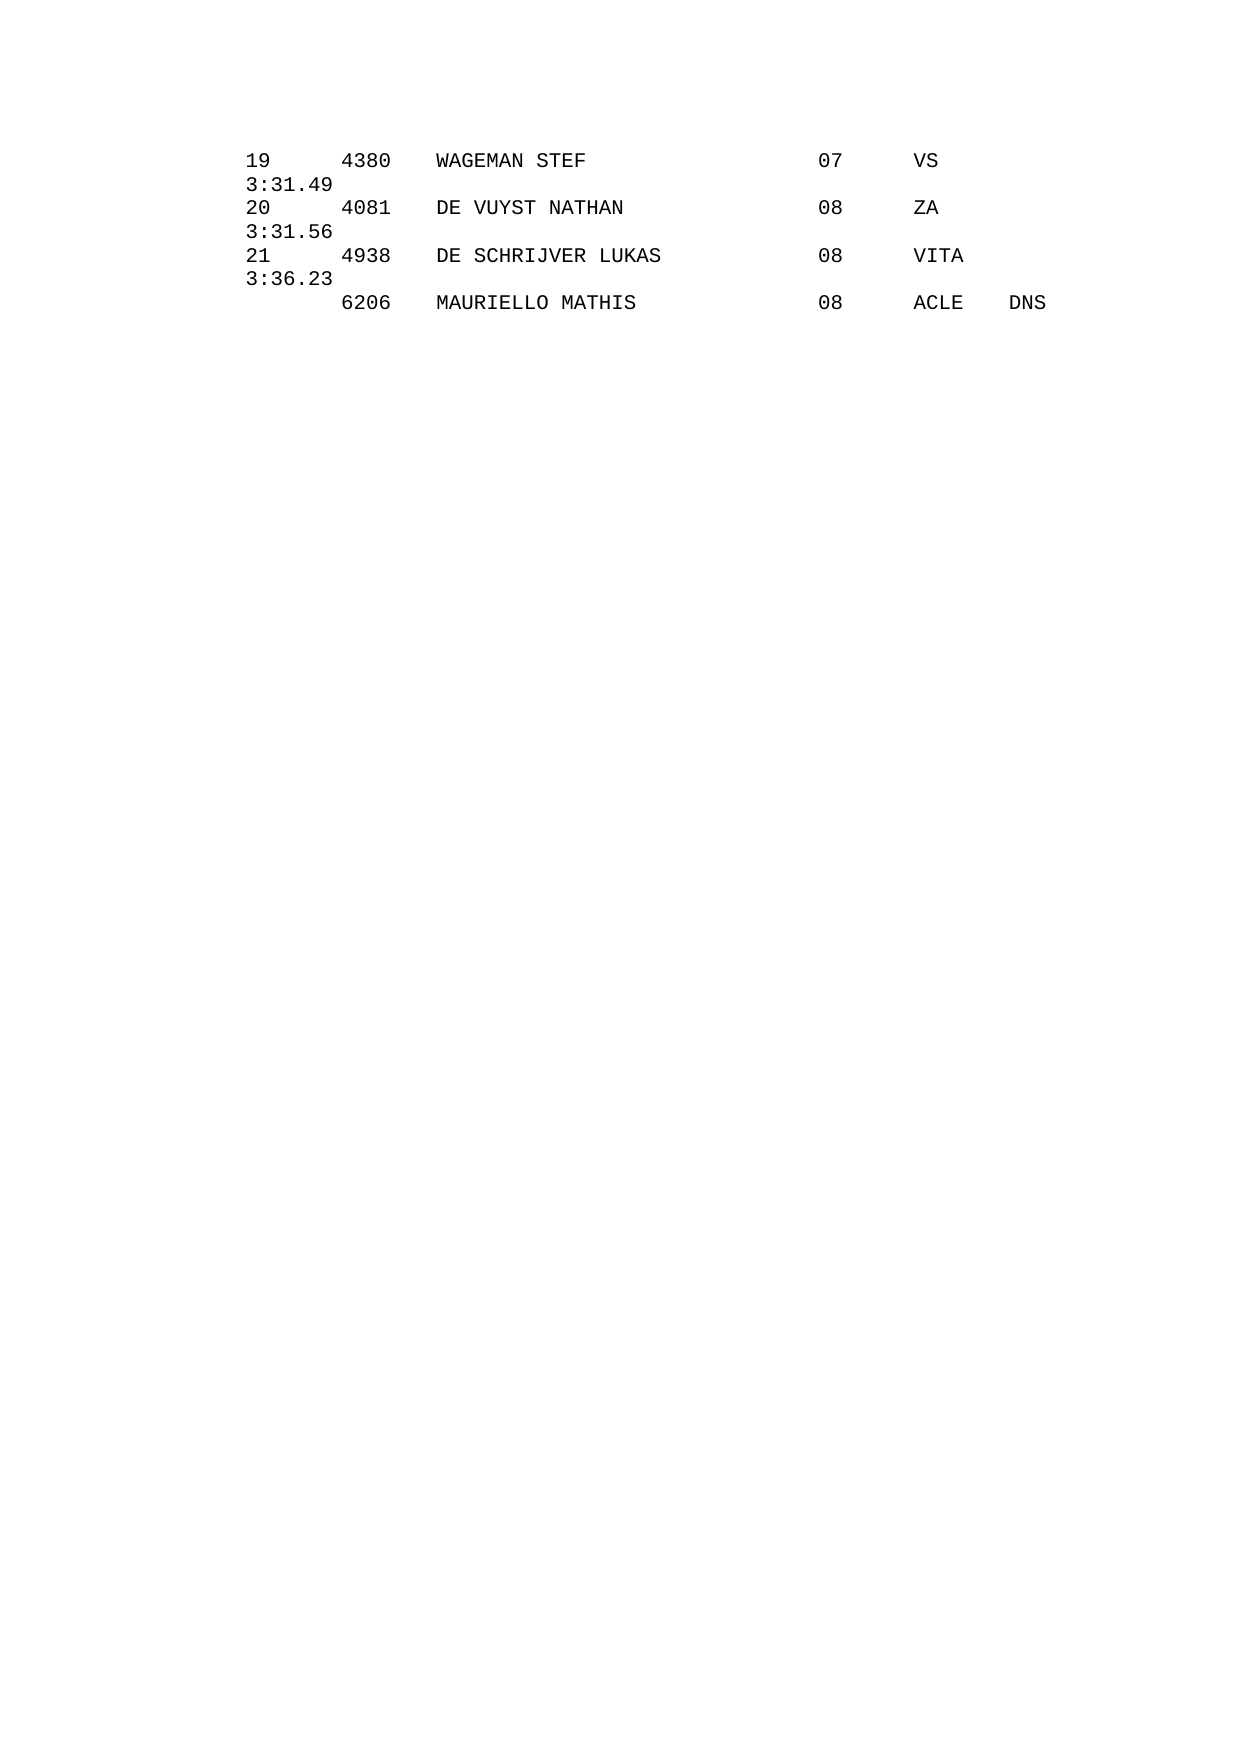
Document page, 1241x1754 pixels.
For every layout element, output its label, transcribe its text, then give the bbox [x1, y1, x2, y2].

text 21 4938 DE SCHRIJVER LUKAS 08 VITA 3:36.23 [150, 244, 1090, 292]
text 6206 MAURIELLO MATHIS 08 ACLE DNS [150, 292, 1090, 339]
text 20 4081 DE VUYST NATHAN 08 ZA 3:31.56 [150, 197, 1090, 244]
text 19 4380 WAGEMAN STEF 07 VS 3:31.49 [150, 150, 1090, 197]
